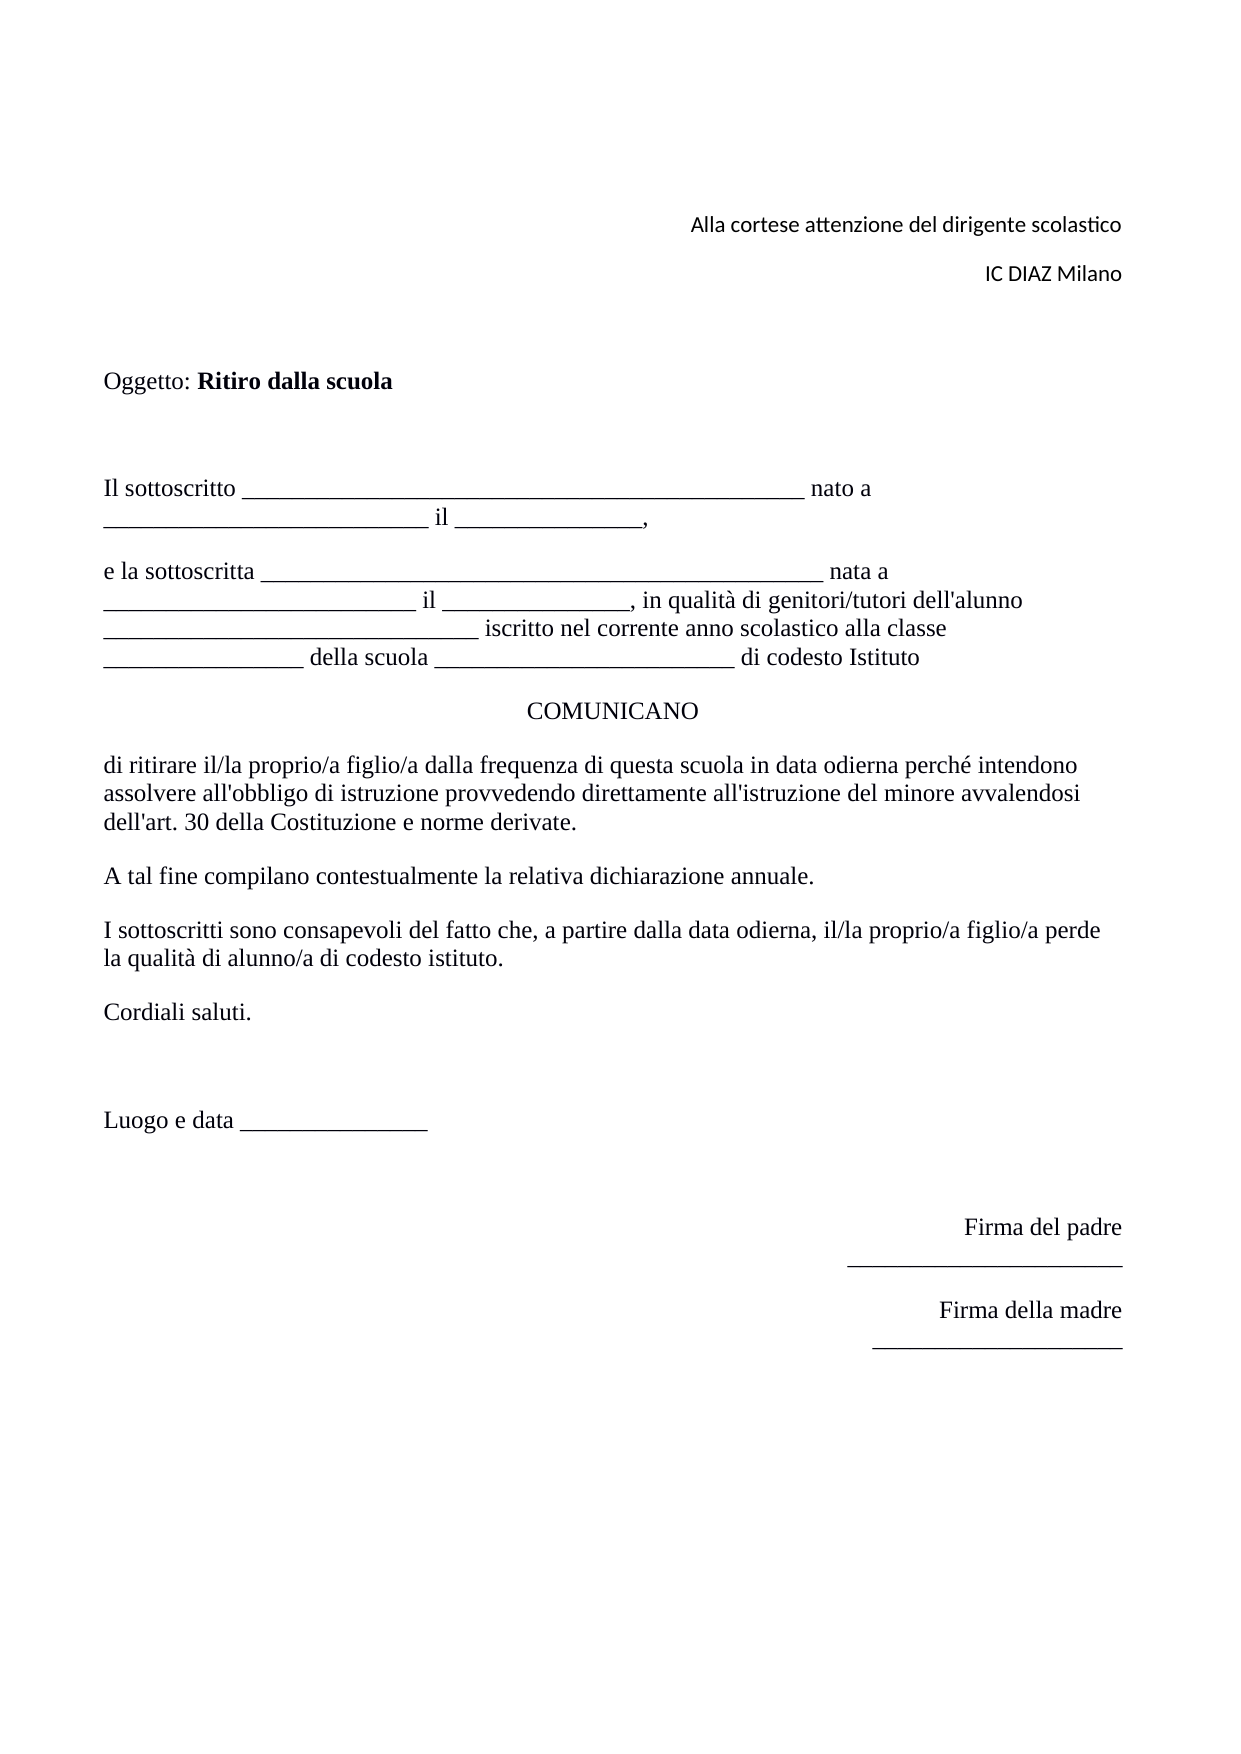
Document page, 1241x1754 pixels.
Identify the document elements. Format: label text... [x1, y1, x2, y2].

list Alla cortese attenzione del dirigente scolastico [606, 210, 1122, 238]
text Il sottoscritto _____________________________________________ nato a __________________________ il _______________, [103, 473, 1122, 531]
text A tal fine compilano contestualmente la relativa dichiarazione annuale. [103, 861, 1122, 890]
list IC DIAZ Milano [606, 259, 1122, 287]
text Firma del padre ______________________ [694, 1212, 1122, 1270]
text Firma della madre ____________________ [694, 1295, 1122, 1352]
text di ritirare il/la proprio/a figlio/a dalla frequenza di questa scuola in data odierna perché intendono assolvere all'obbligo di istruzione provvedendo direttamente all'istruzione del minore avvalendosi dell'art. 30 della Costituzione e norme derivate. [103, 750, 1122, 836]
text COMUNICANO [103, 696, 1122, 725]
text Cordiali saluti. [103, 997, 1122, 1026]
text Luogo e data _______________ [103, 1105, 1122, 1133]
text Oggetto: Ritiro dalla scuola [103, 366, 1122, 395]
text I sottoscritti sono consapevoli del fatto che, a partire dalla data odierna, il/la proprio/a figlio/a perde la qualità di alunno/a di codesto istituto. [103, 915, 1122, 972]
text e la sottoscritta _____________________________________________ nata a _________________________ il _______________, in qualità di genitori/tutori dell'alunno ______________________________ iscritto nel corrente anno scolastico alla classe ________________ della scuola ________________________ di codesto Istituto [103, 556, 1122, 671]
